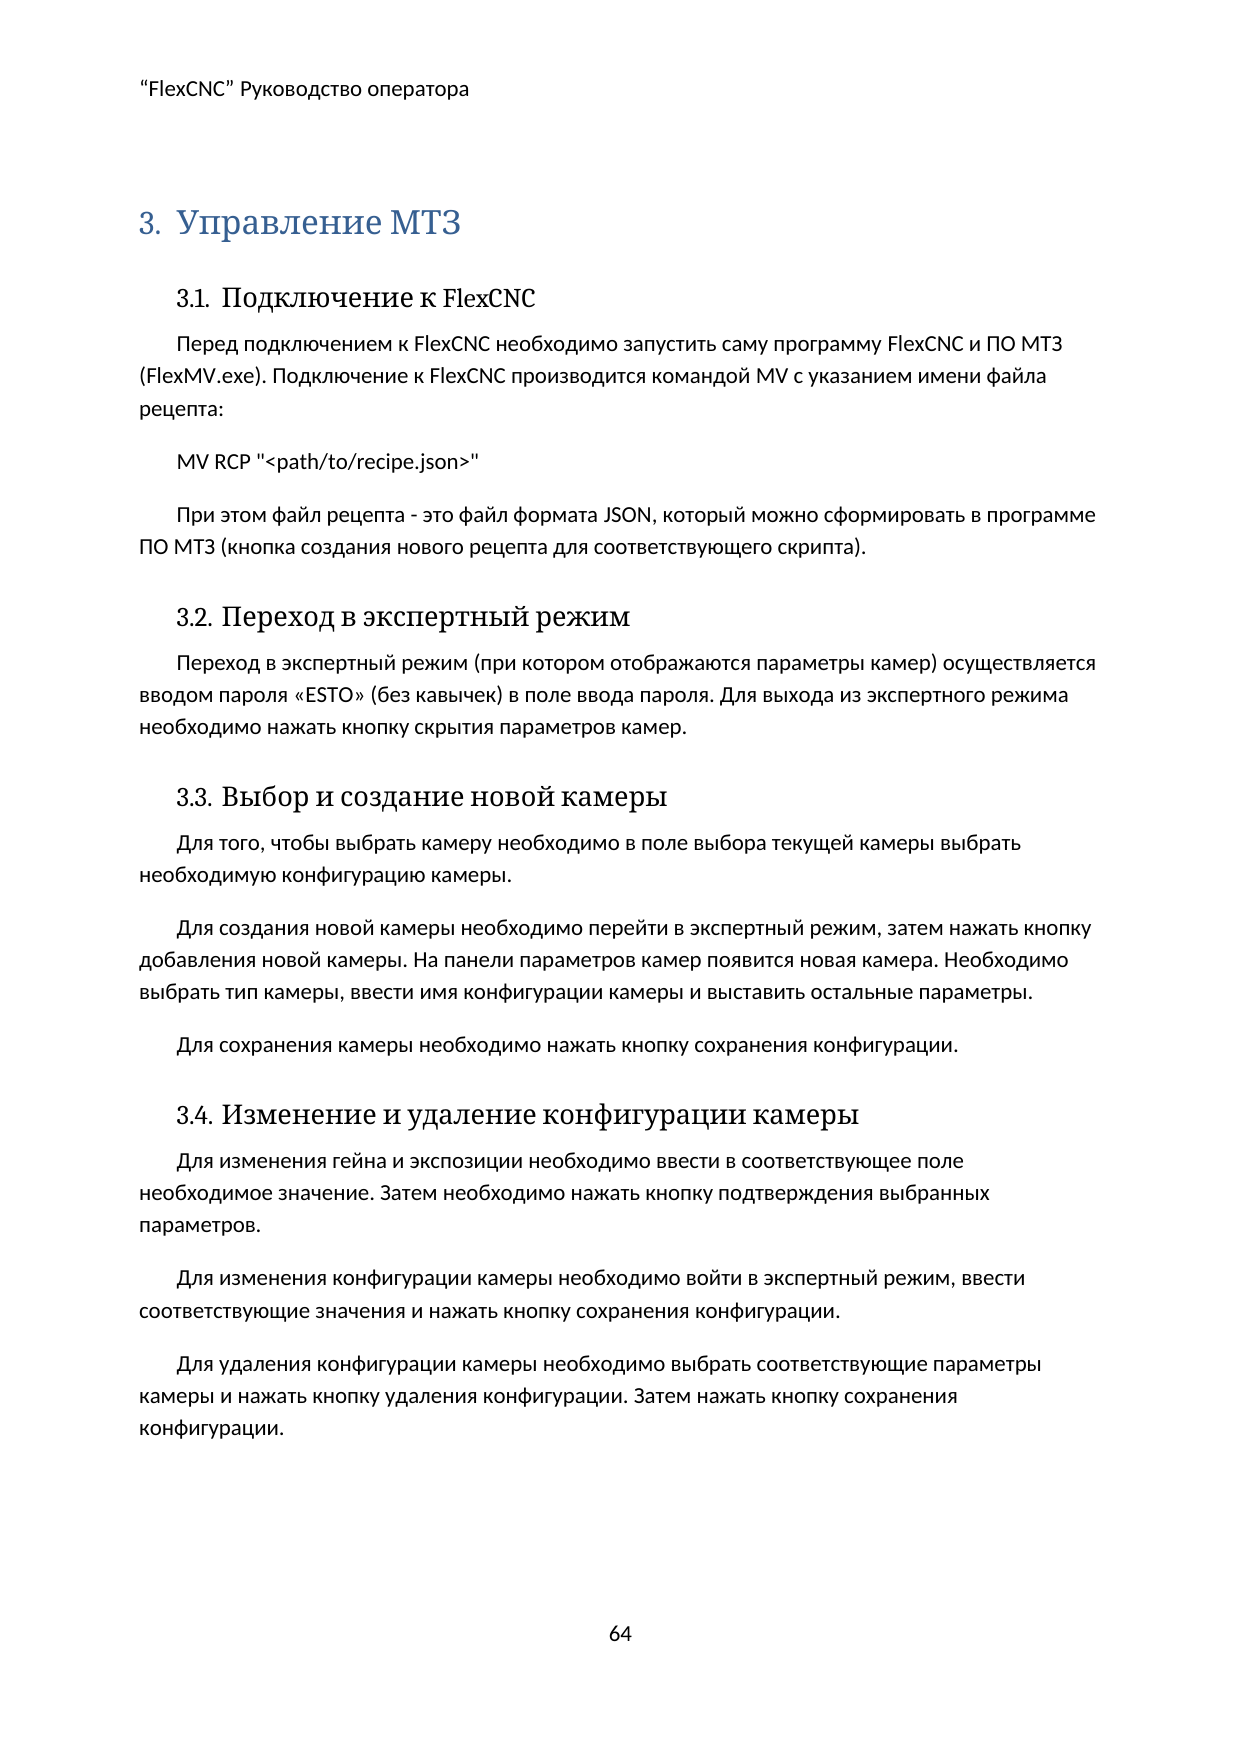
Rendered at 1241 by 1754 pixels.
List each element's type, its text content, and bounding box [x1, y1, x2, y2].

subtitle Выбор и создание новой камеры [176, 782, 1101, 813]
text Перед подключением к FlexCNC необходимо запустить саму программу FlexCNC и ПО МТЗ (FlexMV.exe). Подключение к FlexCNC производится командой MV с указанием имени файла рецепта: [139, 329, 1101, 422]
text Переход в экспертный режим (при котором отображаются параметры камер) осуществляется вводом пароля «ESTO» (без кавычек) в поле ввода пароля. Для выхода из экспертного режима необходимо нажать кнопку скрытия параметров камер. [139, 648, 1101, 740]
text Для создания новой камеры необходимо перейти в экспертный режим, затем нажать кнопку добавления новой камеры. На панели параметров камер появится новая камера. Необходимо выбрать тип камеры, ввести имя конфигурации камеры и выставить остальные параметры. [139, 913, 1101, 1005]
text Для изменения гейна и экспозиции необходимо ввести в соответствующее поле необходимое значение. Затем необходимо нажать кнопку подтверждения выбранных параметров. [139, 1146, 1101, 1238]
text При этом файл рецепта - это файл формата JSON, который можно сформировать в программе ПО МТЗ (кнопка создания нового рецепта для соответствующего скрипта). [139, 500, 1101, 560]
text Для сохранения камеры необходимо нажать кнопку сохранения конфигурации. [139, 1030, 1101, 1058]
subtitle Изменение и удаление конфигурации камеры [176, 1100, 1101, 1131]
subtitle Переход в экспертный режим [176, 602, 1101, 633]
subtitle Подключение к FlexCNC [176, 283, 1101, 314]
text Для того, чтобы выбрать камеру необходимо в поле выбора текущей камеры выбрать необходимую конфигурацию камеры. [139, 828, 1101, 888]
text MV RCP "<path/to/recipe.json>" [139, 447, 1101, 475]
text Для удаления конфигурации камеры необходимо выбрать соответствующие параметры камеры и нажать кнопку удаления конфигурации. Затем нажать кнопку сохранения конфигурации. [139, 1349, 1101, 1441]
text Для изменения конфигурации камеры необходимо войти в экспертный режим, ввести соответствующие значения и нажать кнопку сохранения конфигурации. [139, 1263, 1101, 1324]
subtitle Управление МТЗ [139, 204, 1101, 243]
